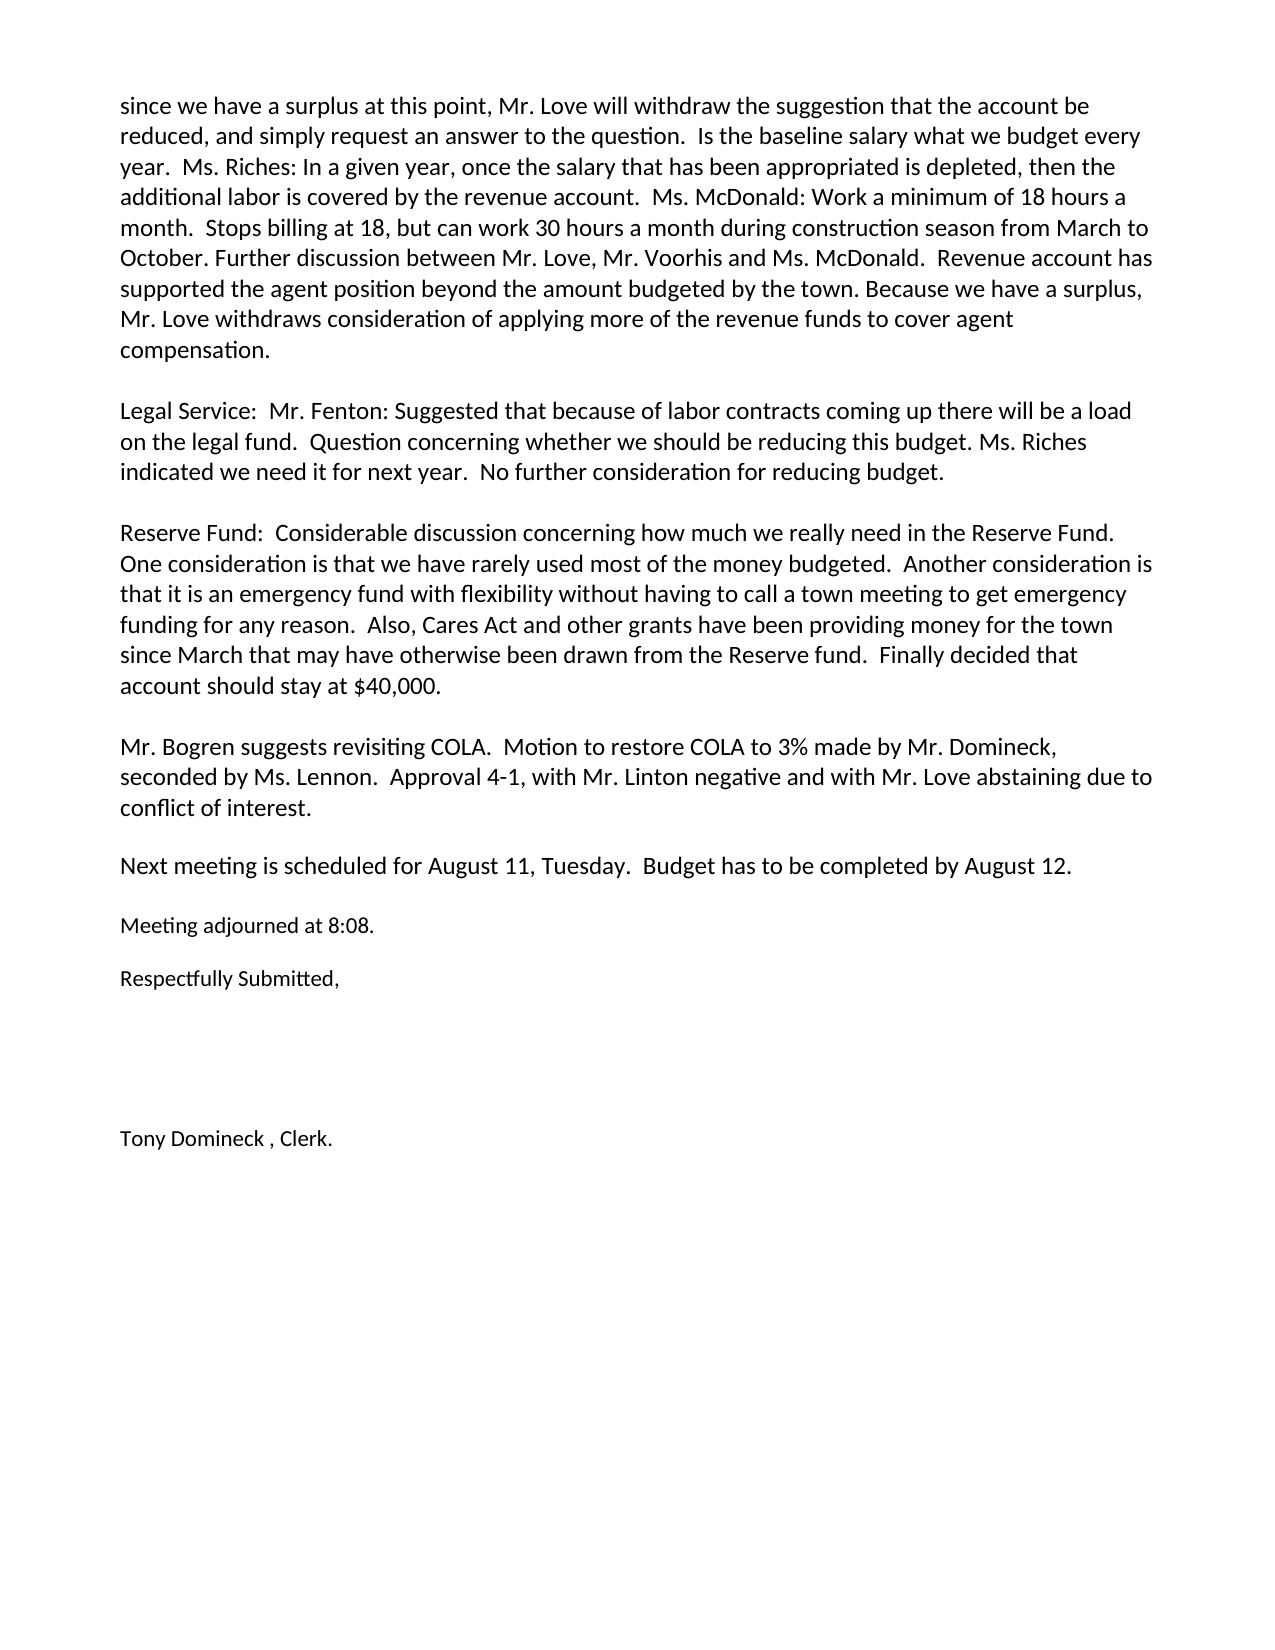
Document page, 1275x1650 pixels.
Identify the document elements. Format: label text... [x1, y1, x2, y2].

text Tony Domineck , Clerk. [120, 1124, 1155, 1152]
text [120, 90, 1155, 365]
text Respectfully Submitted, [120, 964, 1155, 993]
text Mr. Bogren suggests revisiting COLA. Motion to restore COLA to 3% made by Mr. Domineck, seconded by Ms. Lennon. Approval 4-1, with Mr. Linton negative and with Mr. Love abstaining due to conflict of interest. [120, 731, 1155, 822]
text Next meeting is scheduled for August 11, Tuesday. Budget has to be completed by August 12. [120, 851, 1155, 881]
text Legal Service: Mr. Fenton: Suggested that because of labor contracts coming up there will be a load on the legal fund. Question concerning whether we should be reducing this budget. Ms. Riches indicated we need it for next year. No further consideration for reducing budget. [120, 395, 1155, 487]
text Meeting adjourned at 8:08. [120, 912, 1155, 939]
text Reserve Fund: Considerable discussion concerning how much we really need in the Reserve Fund. One consideration is that we have rarely used most of the money budgeted. Another consideration is that it is an emergency fund with flexibility without having to call a town meeting to get emergency funding for any reason. Also, Cares Act and other grants have been providing money for the town since March that may have otherwise been drawn from the Reserve fund. Finally decided that account should stay at $40,000. [120, 517, 1155, 700]
